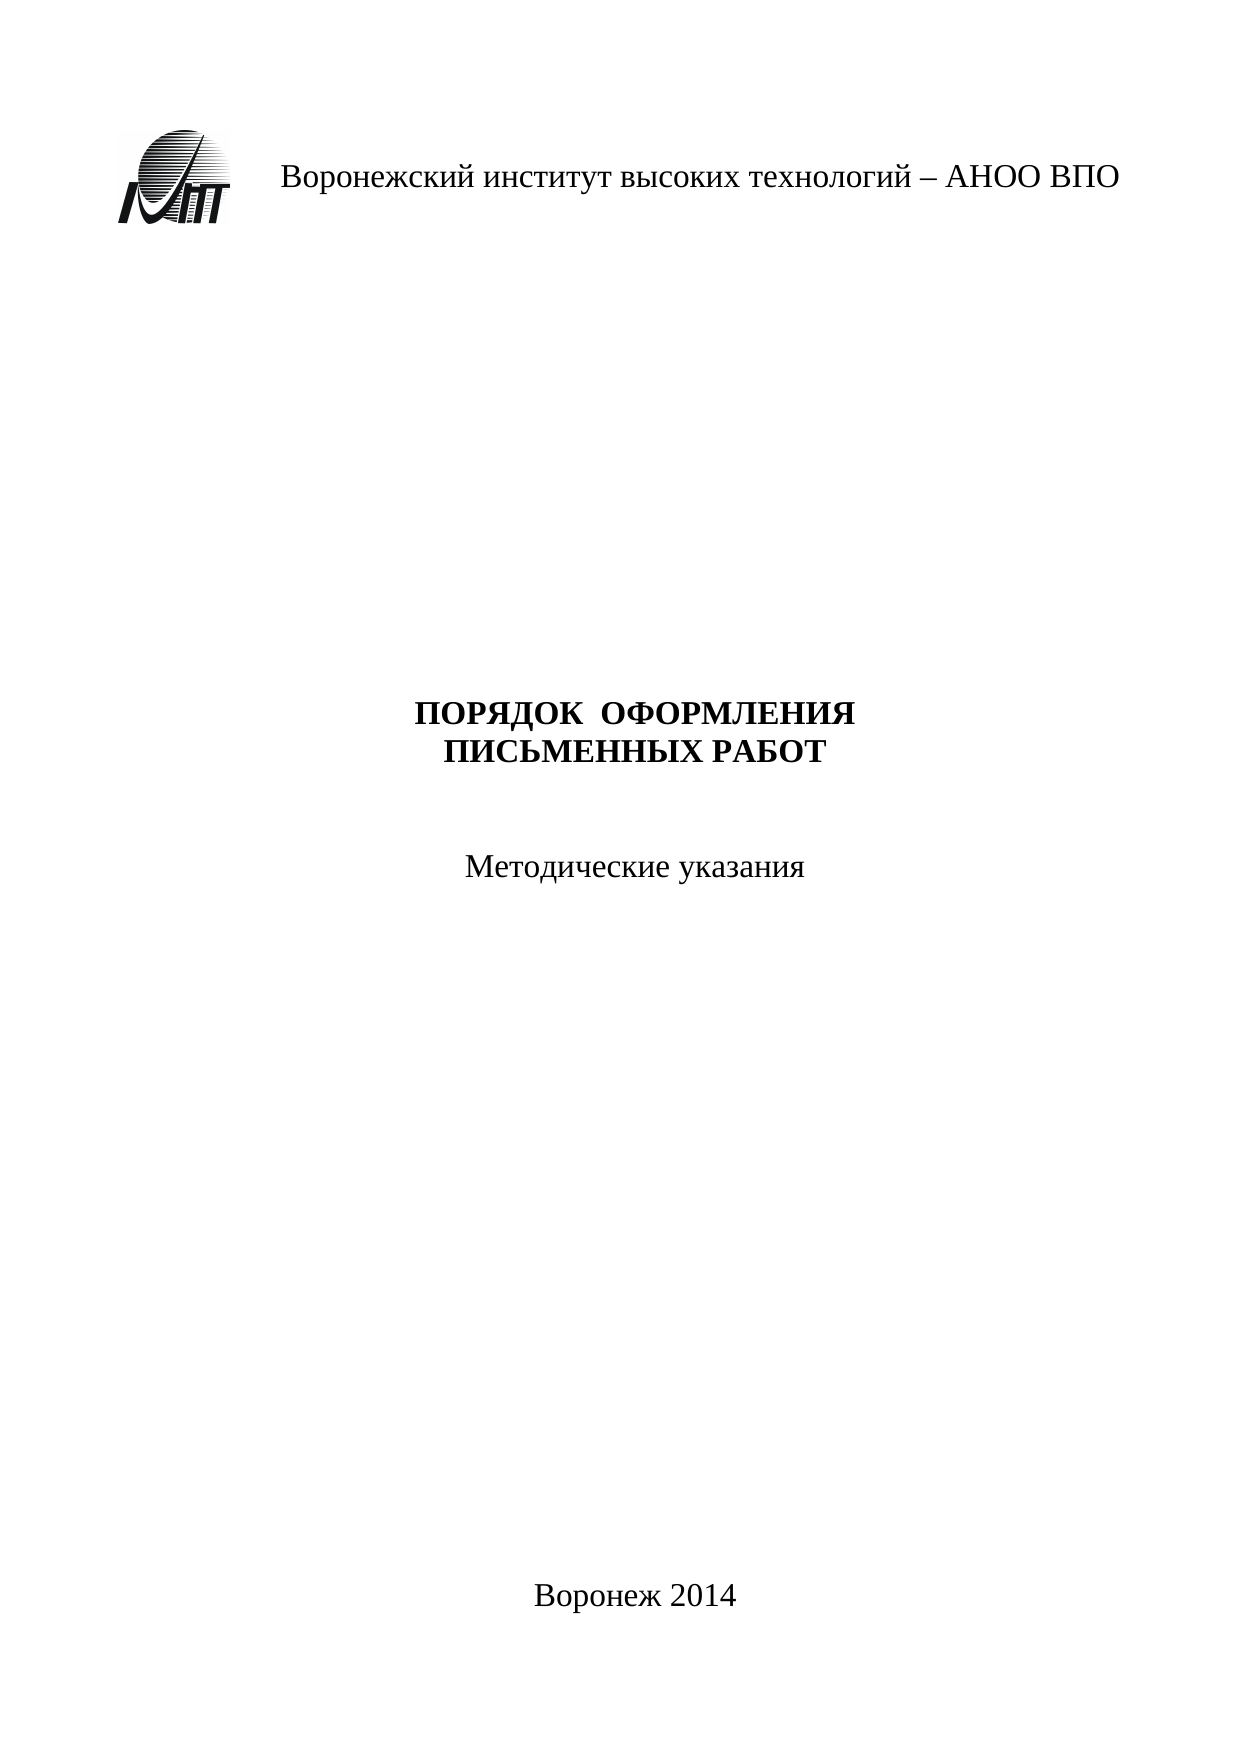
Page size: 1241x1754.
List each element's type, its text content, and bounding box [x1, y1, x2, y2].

text Воронеж 2014 [118, 1575, 1152, 1613]
text Воронежский институт высоких технологий – АНОО ВПО [231, 156, 1152, 195]
text ПОРЯДОК ОФОРМЛЕНИЯ [118, 693, 1152, 731]
text Методические указания [118, 846, 1152, 885]
text ПИСЬМЕННЫХ РАБОТ [118, 731, 1152, 770]
